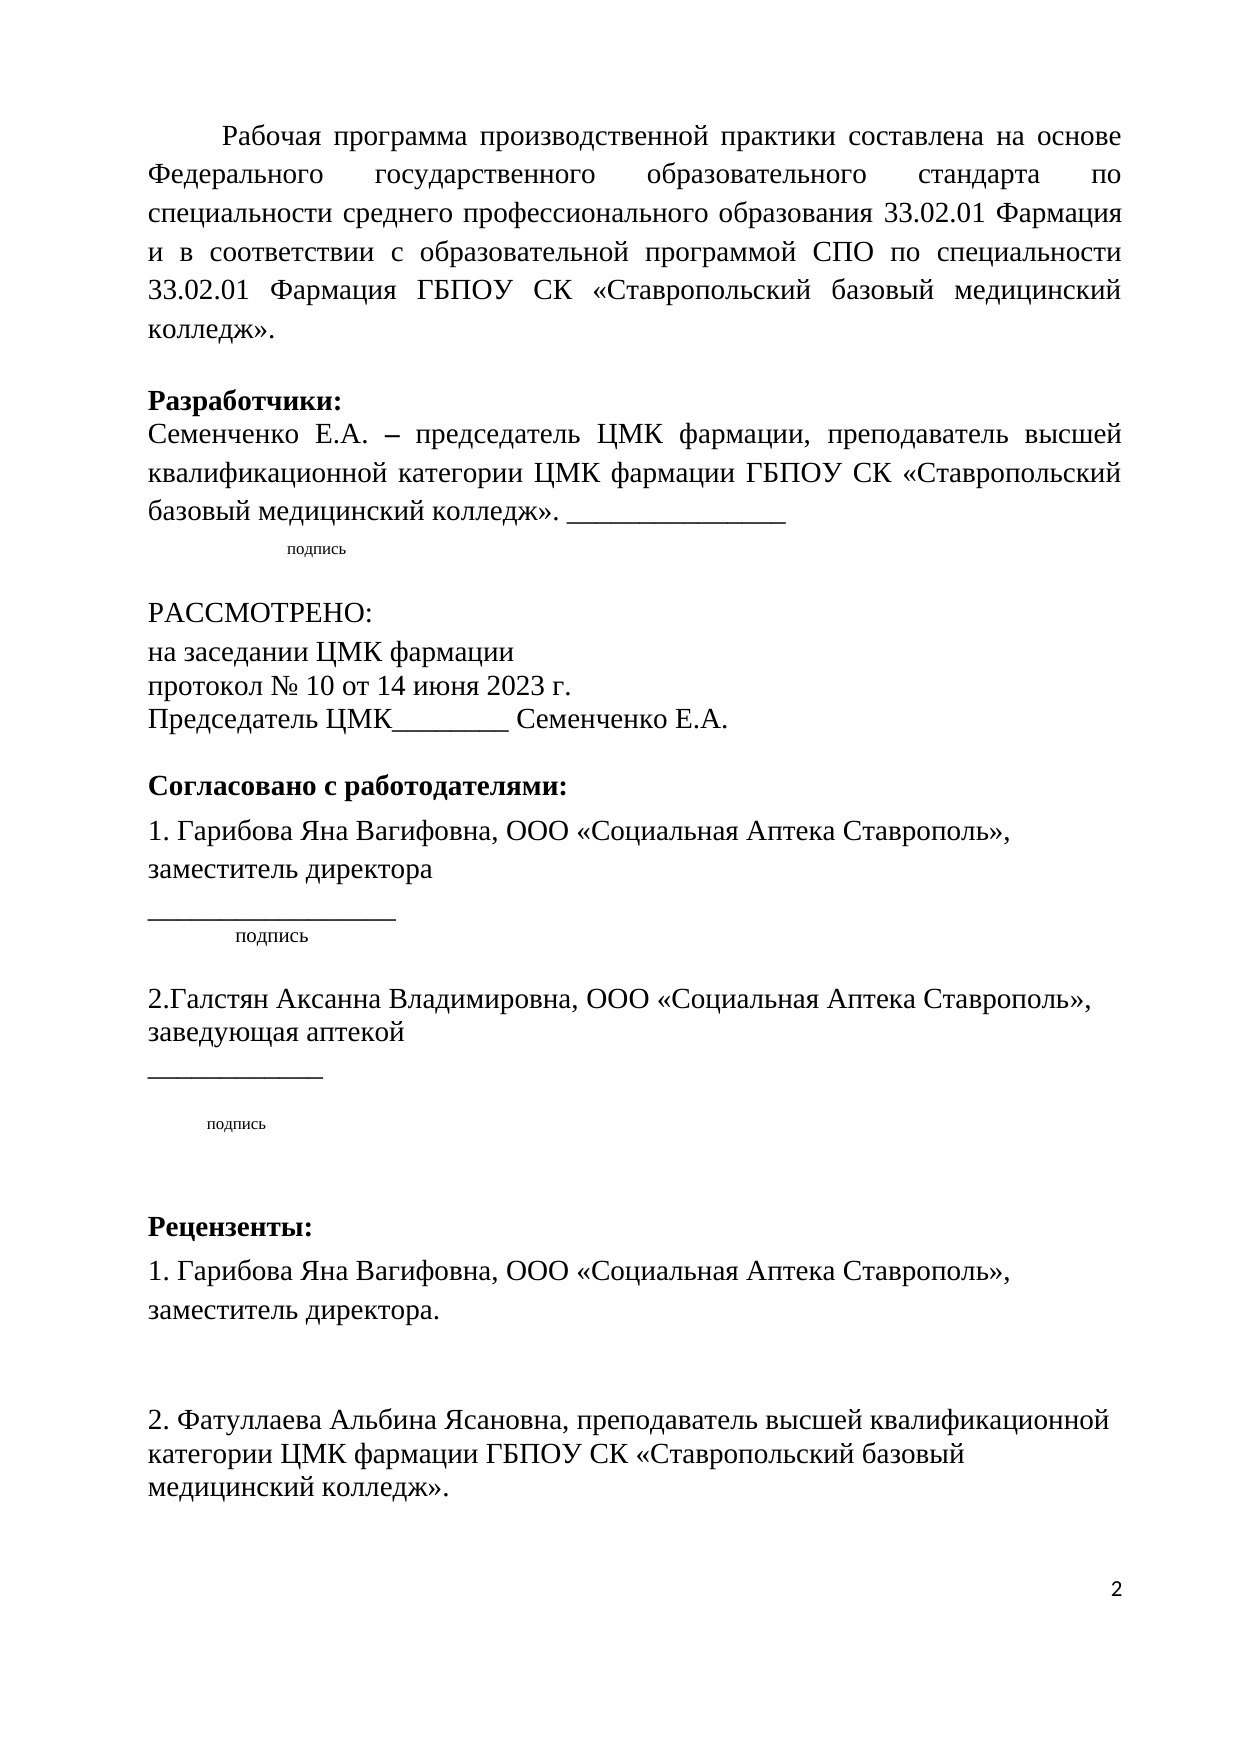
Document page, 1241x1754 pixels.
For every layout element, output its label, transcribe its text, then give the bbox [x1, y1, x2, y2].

text Рецензенты: [148, 1209, 1122, 1242]
text подпись [148, 923, 1122, 947]
text ____________ [148, 1048, 1122, 1082]
text 2. Фатуллаева Альбина Ясановна, преподаватель высшей квалификационной категории ЦМК фармации ГБПОУ СК «Ставропольский базовый медицинский колледж». [148, 1402, 1122, 1503]
text Семенченко Е.А. – председатель ЦМК фармации, преподаватель высшей квалификационной категории ЦМК фармации ГБПОУ СК «Ставропольский базовый медицинский колледж». _______________ [148, 416, 1122, 527]
text 1. Гарибова Яна Вагифовна, ООО «Социальная Аптека Ставрополь», заместитель директора. [148, 1247, 1122, 1325]
text 1. Гарибова Яна Вагифовна, ООО «Социальная Аптека Ставрополь», заместитель директора [148, 807, 1122, 885]
text на заседании ЦМК фармации [148, 634, 1122, 668]
text Разработчики: [148, 383, 1122, 416]
text 2.Галстян Аксанна Владимировна, ООО «Социальная Аптека Ставрополь», заведующая аптекой [148, 981, 1122, 1048]
text подпись [148, 532, 1122, 557]
text Председатель ЦМК________ Семенченко Е.А. [148, 701, 1122, 735]
text Согласовано с работодателями: [148, 768, 1122, 802]
text подпись [148, 1107, 1122, 1132]
text Рабочая программа производственной практики составлена на основе Федерального государственного образовательного стандарта по специальности среднего профессионального образования 33.02.01 Фармация и в соответствии с образовательной программой СПО по специальности 33.02.01 Фармация ГБПОУ СК «Ставропольский базовый медицинский колледж». [148, 118, 1122, 344]
text РАССМОТРЕНО: [148, 596, 1122, 629]
text _________________ [148, 890, 1122, 923]
text протокол № 10 от 14 июня 2023 г. [148, 668, 1122, 701]
